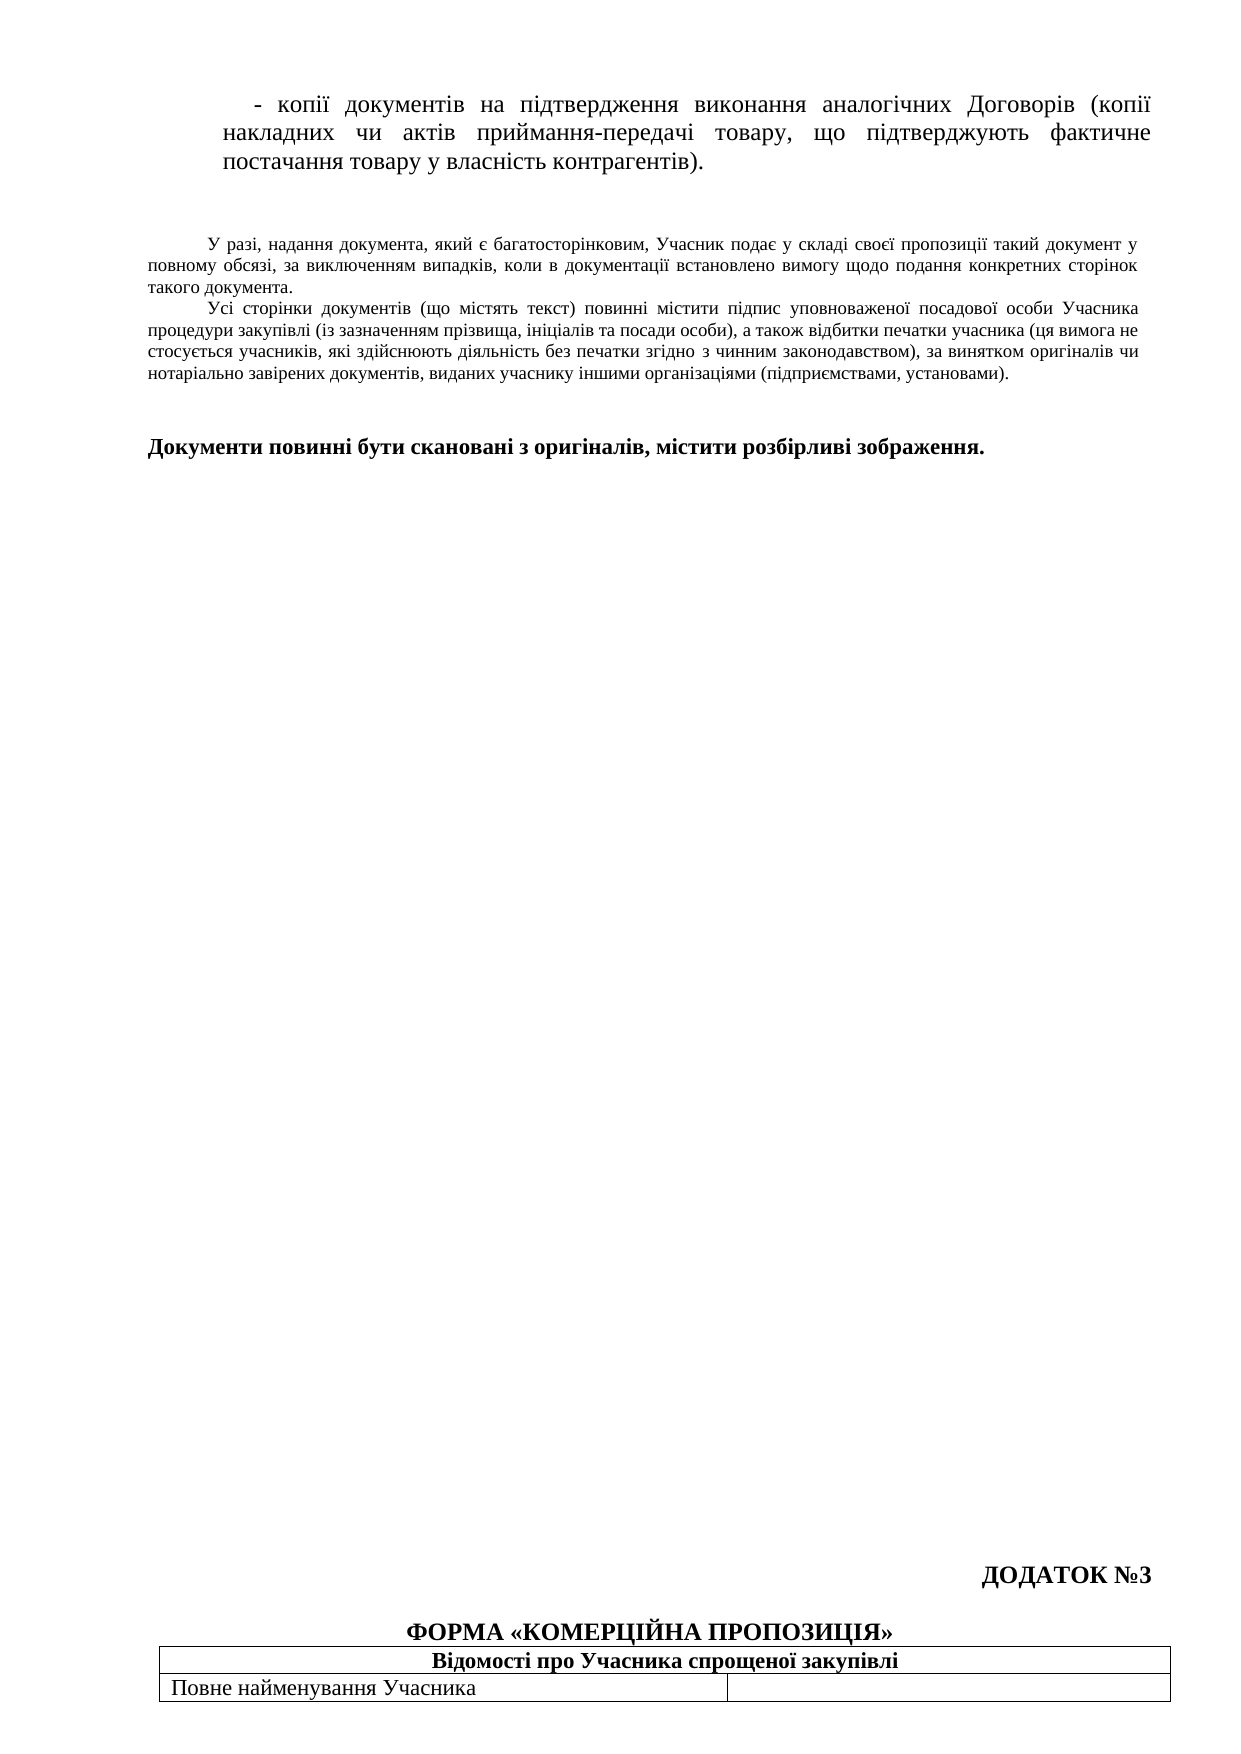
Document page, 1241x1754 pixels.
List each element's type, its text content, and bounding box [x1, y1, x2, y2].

text - копії документів на підтвердження виконання аналогічних Договорів (копії накладних чи актів приймання-передачі товару, що підтверджують фактичне постачання товару у власність контрагентів). [223, 89, 1152, 175]
table_cell [728, 1674, 1170, 1701]
text Документи повинні бути скановані з оригіналів, містити розбірливі зображення. [148, 433, 1152, 460]
text Усі сторінки документів (що містять текст) повинні містити підпис уповноваженої посадової особи Учасника процедури закупівлі (із зазначенням прізвища, ініціалів та посади особи), а також відбитки печатки учасника (ця вимога не стосується учасників, які здійснюють діяльність без печатки згідно з чинним законодавством), за винятком оригіналів чи нотаріально завірених документів, виданих учаснику іншими організаціями (підприємствами, установами). [148, 297, 1140, 383]
text У разі, надання документа, який є багатосторінковим, Учасник подає у складі своєї пропозиції такий документ у повному обсязі, за виключенням випадків, коли в документації встановлено вимогу щодо подання конкретних сторінок такого документа. [148, 232, 1140, 297]
table_cell Повне найменування Учасника [160, 1674, 727, 1701]
table_header Відомості про Учасника спрощеної закупівлі [160, 1647, 1170, 1673]
text ДОДАТОК №3 [148, 1560, 1152, 1588]
text ФОРМА «КОМЕРЦІЙНА ПРОПОЗИЦІЯ» [148, 1617, 1152, 1646]
